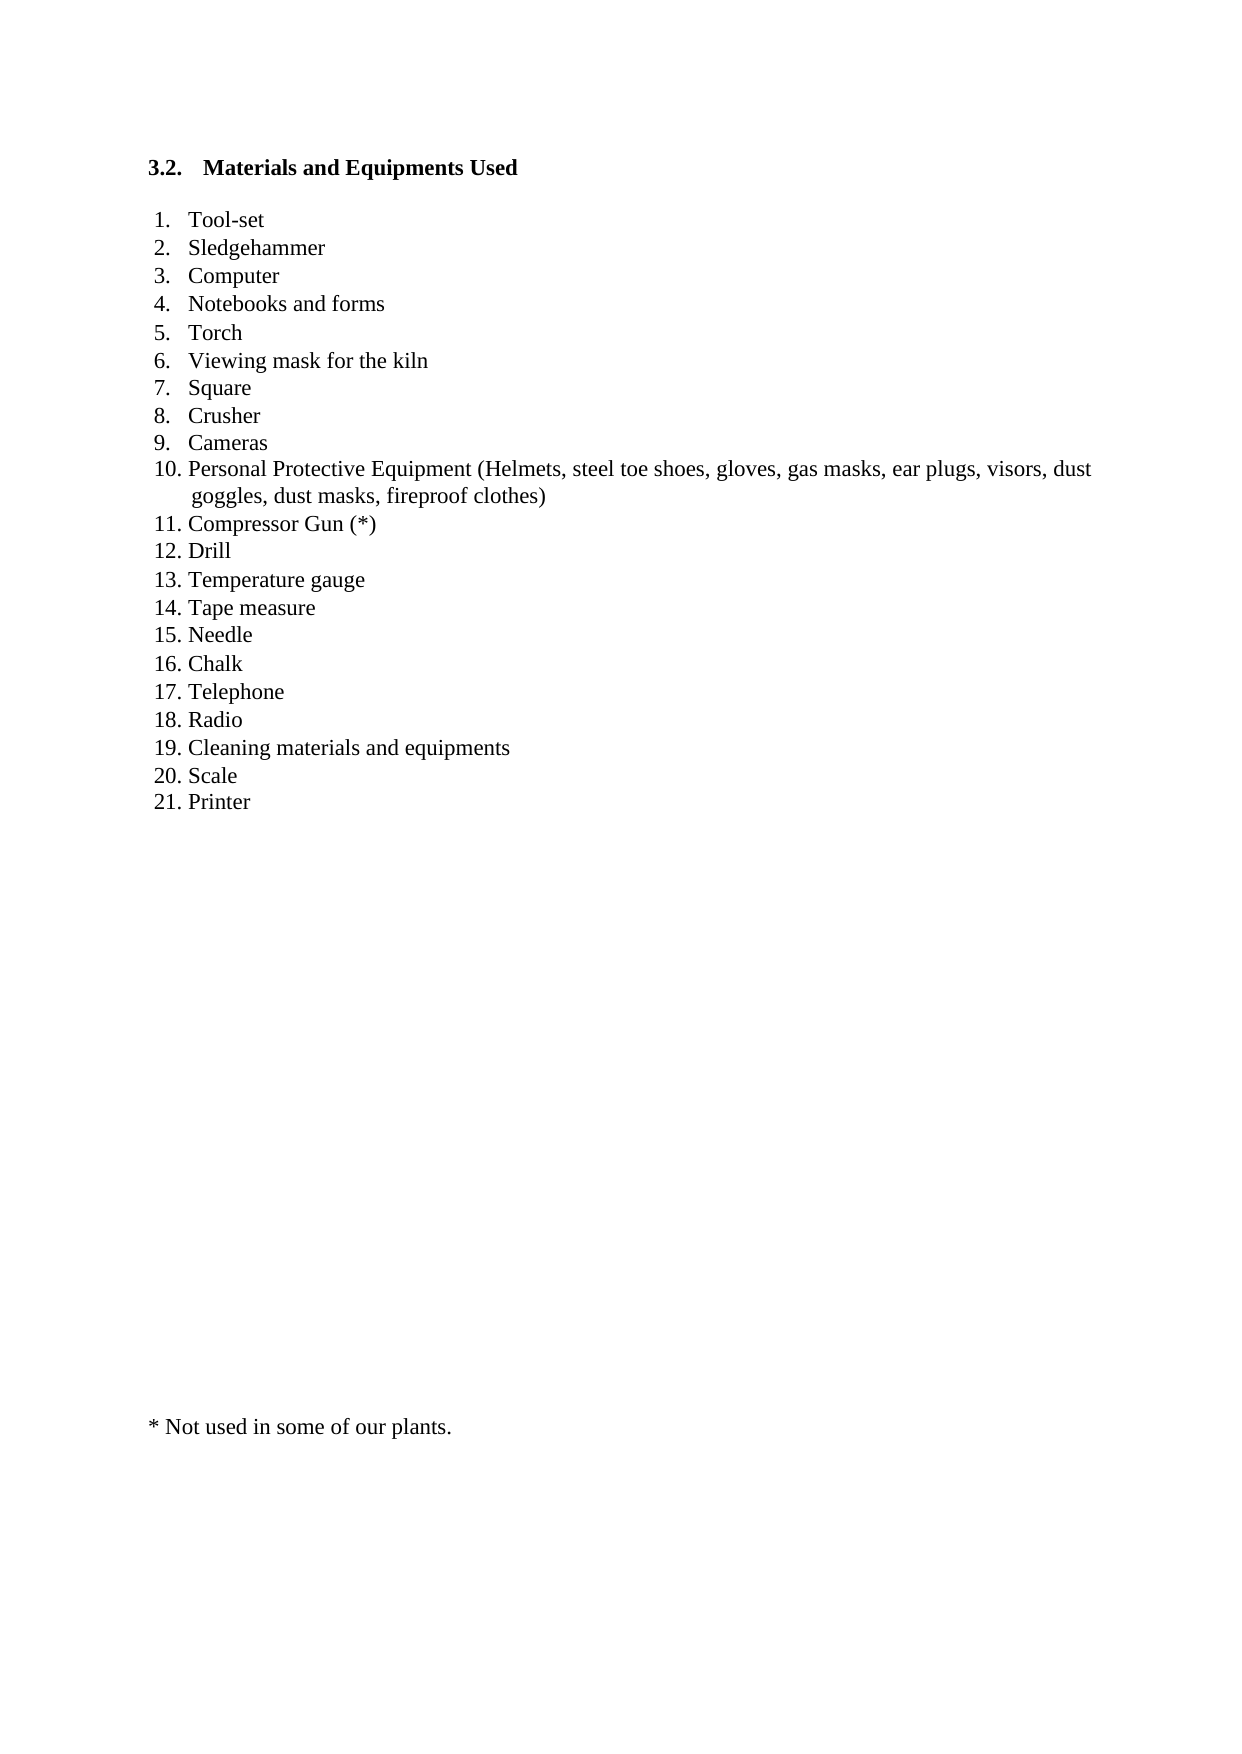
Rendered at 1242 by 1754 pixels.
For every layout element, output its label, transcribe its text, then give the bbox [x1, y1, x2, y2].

text 12. Drill [153, 537, 1135, 564]
text 17. Telephone [153, 678, 1135, 704]
text 1. Tool-set [153, 206, 1135, 233]
text 9. Cameras [153, 429, 1135, 455]
text 15. Needle [153, 622, 1135, 648]
text 20. Scale [153, 762, 1135, 788]
text 6. Viewing mask for the kiln [153, 347, 1135, 373]
text 11. Compressor Gun (*) [153, 510, 1135, 536]
text 13. Temperature gauge [153, 566, 1135, 592]
text 5. Torch [153, 318, 1135, 345]
text 8. Crusher [153, 403, 1135, 429]
text 18. Radio [153, 706, 1135, 732]
text 4. Notebooks and forms [153, 290, 1135, 317]
text 10. Personal Protective Equipment (Helmets, steel toe shoes, gloves, gas masks, ear plugs, visors, dust goggles, dust masks, fireproof clothes) [153, 455, 1135, 508]
text 21. Printer [153, 788, 1135, 814]
text 14. Tape measure [153, 594, 1135, 620]
text 3. Computer [153, 263, 1135, 289]
text * Not used in some of our plants. [148, 1413, 1135, 1440]
text 3.2. Materials and Equipments Used [148, 154, 1135, 180]
text 7. Square [153, 374, 1135, 401]
text 16. Chalk [153, 650, 1135, 676]
text 2. Sledgehammer [153, 234, 1135, 261]
text 19. Cleaning materials and equipments [153, 734, 1135, 760]
